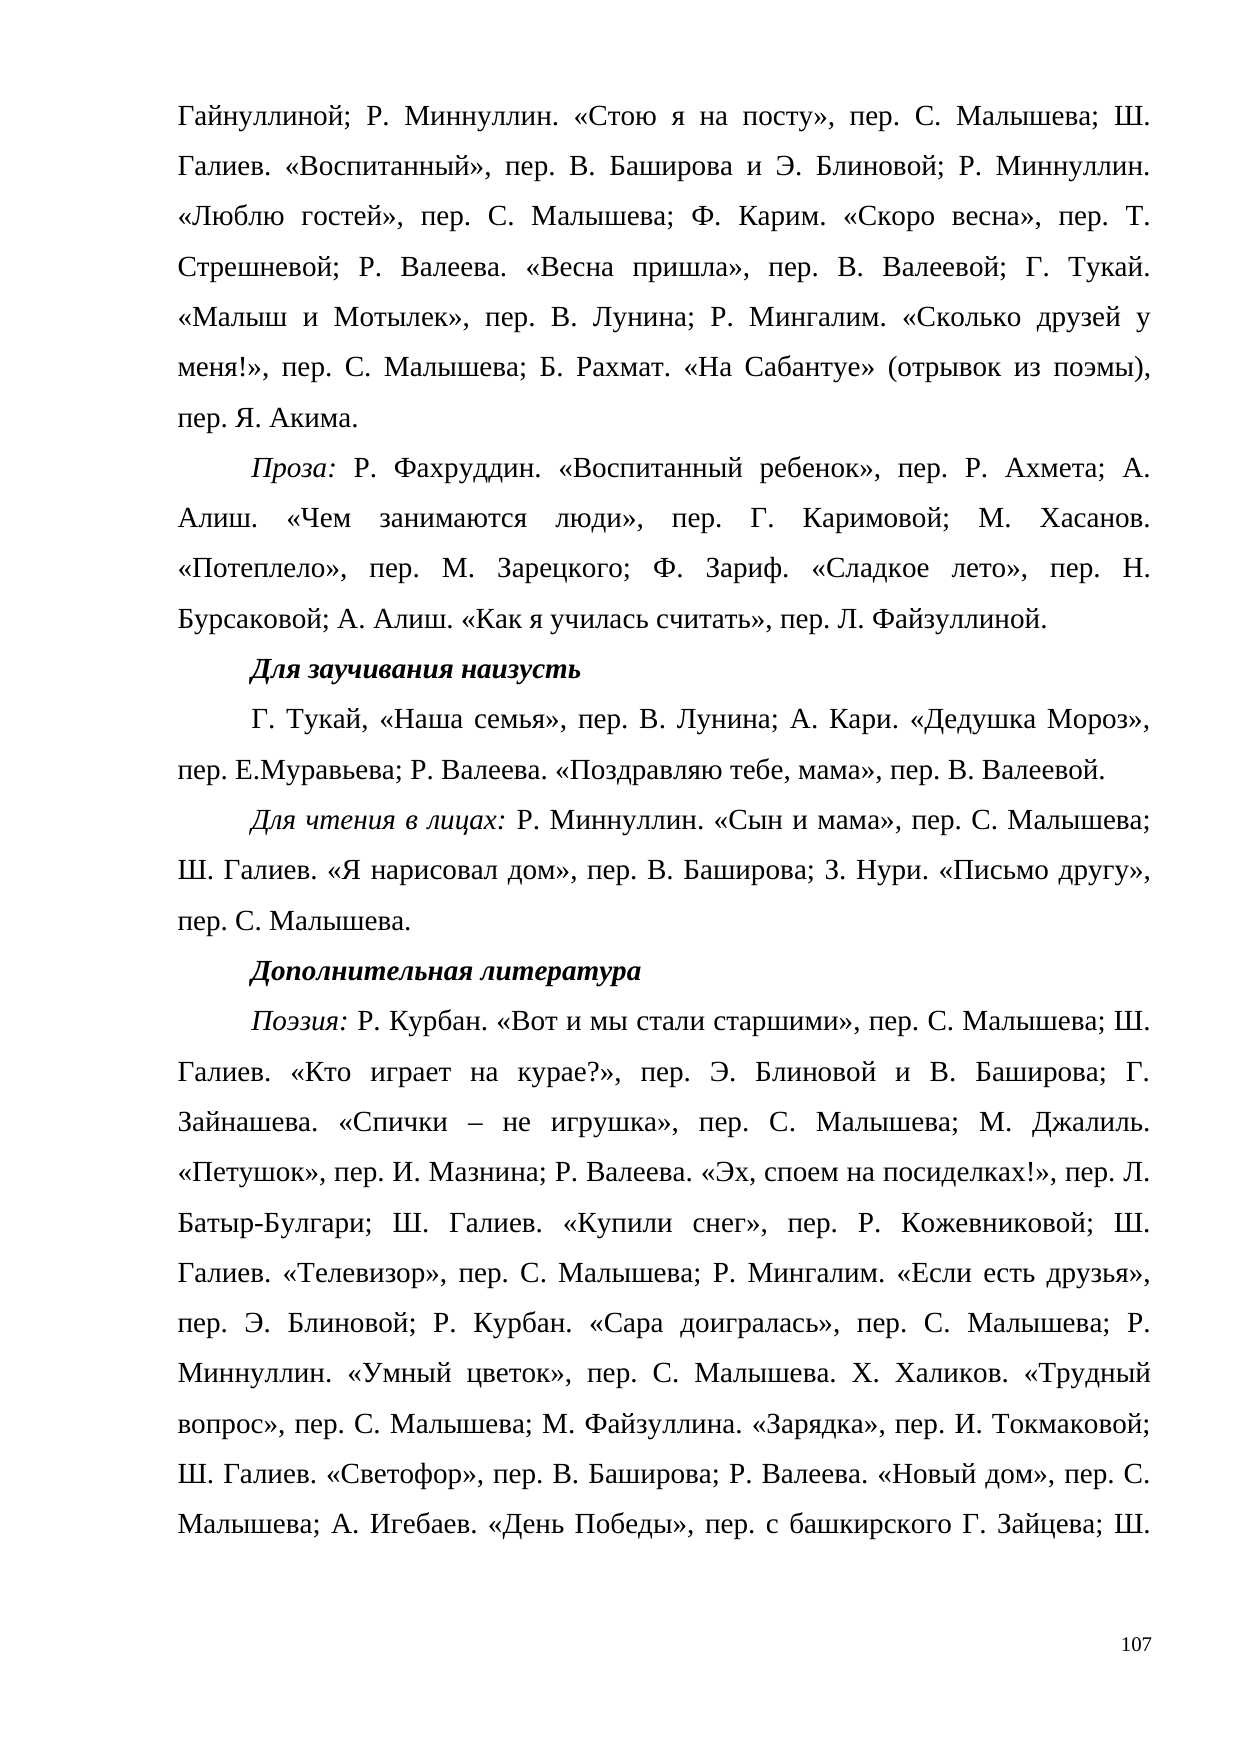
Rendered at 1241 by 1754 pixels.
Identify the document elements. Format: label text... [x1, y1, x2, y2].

text Проза: Р. Фахруддин. «Воспитанный ребенок», пер. Р. Ахмета; А. Алиш. «Чем занимаются люди», пер. Г. Каримовой; М. Хасанов. «Потеплело», пер. М. Зарецкого; Ф. Зариф. «Сладкое лето», пер. Н. Бурсаковой; А. Алиш. «Как я училась считать», пер. Л. Файзуллиной. [177, 450, 1152, 634]
text Дополнительная литература [177, 953, 1152, 987]
text Для заучивания наизусть [177, 651, 1152, 685]
text Для чтения в лицах: Р. Миннуллин. «Сын и мама», пер. С. Малышева; Ш. Галиев. «Я нарисовал дом», пер. В. Баширова; З. Нури. «Письмо другу», пер. С. Малышева. [177, 802, 1152, 936]
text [177, 98, 1152, 433]
text Г. Тукай, «Наша семья», пер. В. Лунина; А. Кари. «Дедушка Мороз», пер. Е.Муравьева; Р. Валеева. «Поздравляю тебе, мама», пер. В. Валеевой. [177, 702, 1152, 785]
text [177, 1003, 1152, 1540]
